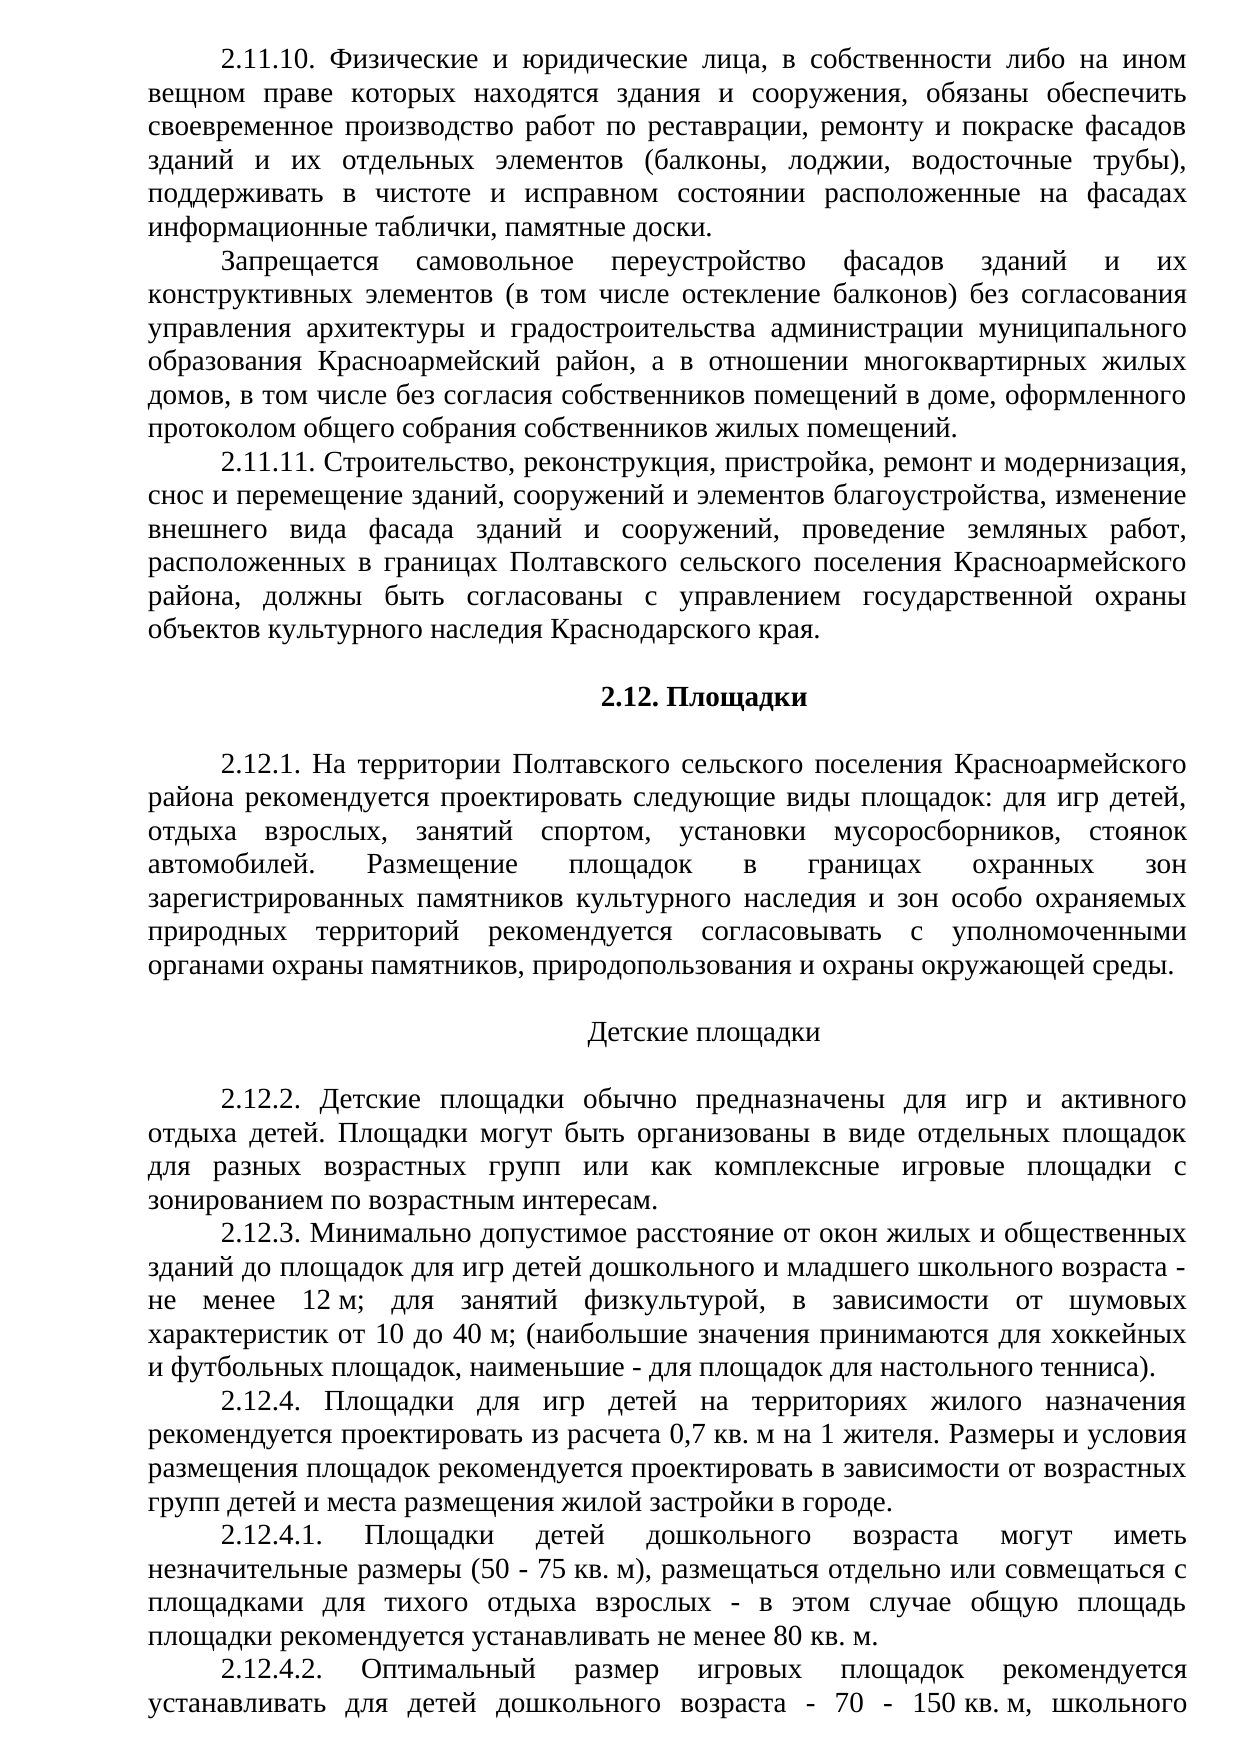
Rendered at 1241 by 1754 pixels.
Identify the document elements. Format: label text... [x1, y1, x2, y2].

text 2.12.4. Площадки для игр детей на территориях жилого назначения рекомендуется проектировать из расчета 0,7 кв. м на 1 жителя. Размеры и условия размещения площадок рекомендуется проектировать в зависимости от возрастных групп детей и места размещения жилой застройки в городе. [148, 1383, 1188, 1517]
text 2.11.10. Физические и юридические лица, в собственности либо на ином вещном праве которых находятся здания и сооружения, обязаны обеспечить своевременное производство работ по реставрации, ремонту и покраске фасадов зданий и их отдельных элементов (балконы, лоджии, водосточные трубы), поддерживать в чистоте и исправном состоянии расположенные на фасадах информационные таблички, памятные доски. [148, 41, 1188, 243]
text 2.12.3. Минимально допустимое расстояние от окон жилых и общественных зданий до площадок для игр детей дошкольного и младшего школьного возраста - не менее 12 м; для занятий физкультурой, в зависимости от шумовых характеристик от 10 до 40 м; (наибольшие значения принимаются для хоккейных и футбольных площадок, наименьшие - для площадок для настольного тенниса). [148, 1215, 1188, 1383]
subtitle 2.12. Площадки [148, 679, 1188, 712]
text 2.12.4.1. Площадки детей дошкольного возраста могут иметь незначительные размеры (50 - 75 кв. м), размещаться отдельно или совмещаться с площадками для тихого отдыха взрослых - в этом случае общую площадь площадки рекомендуется устанавливать не менее 80 кв. м. [148, 1517, 1188, 1651]
text Запрещается самовольное переустройство фасадов зданий и их конструктивных элементов (в том числе остекление балконов) без согласования управления архитектуры и градостроительства администрации муниципального образования Красноармейский район, а в отношении многоквартирных жилых домов, в том числе без согласия собственников помещений в доме, оформленного протоколом общего собрания собственников жилых помещений. [148, 243, 1188, 444]
text 2.12.2. Детские площадки обычно предназначены для игр и активного отдыха детей. Площадки могут быть организованы в виде отдельных площадок для разных возрастных групп или как комплексные игровые площадки с зонированием по возрастным интересам. [148, 1081, 1188, 1215]
text 2.12.1. На территории Полтавского сельского поселения Красноармейского района рекомендуется проектировать следующие виды площадок: для игр детей, отдыха взрослых, занятий спортом, установки мусоросборников, стоянок автомобилей. Размещение площадок в границах охранных зон зарегистрированных памятников культурного наследия и зон особо охраняемых природных территорий рекомендуется согласовывать с уполномоченными органами охраны памятников, природопользования и охраны окружающей среды. [148, 746, 1188, 981]
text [148, 1651, 1188, 1718]
text 2.11.11. Строительство, реконструкция, пристройка, ремонт и модернизация, снос и перемещение зданий, сооружений и элементов благоустройства, изменение внешнего вида фасада зданий и сооружений, проведение земляных работ, расположенных в границах Полтавского сельского поселения Красноармейского района, должны быть согласованы с управлением государственной охраны объектов культурного наследия Краснодарского края. [148, 444, 1188, 645]
subtitle Детские площадки [148, 1014, 1188, 1048]
